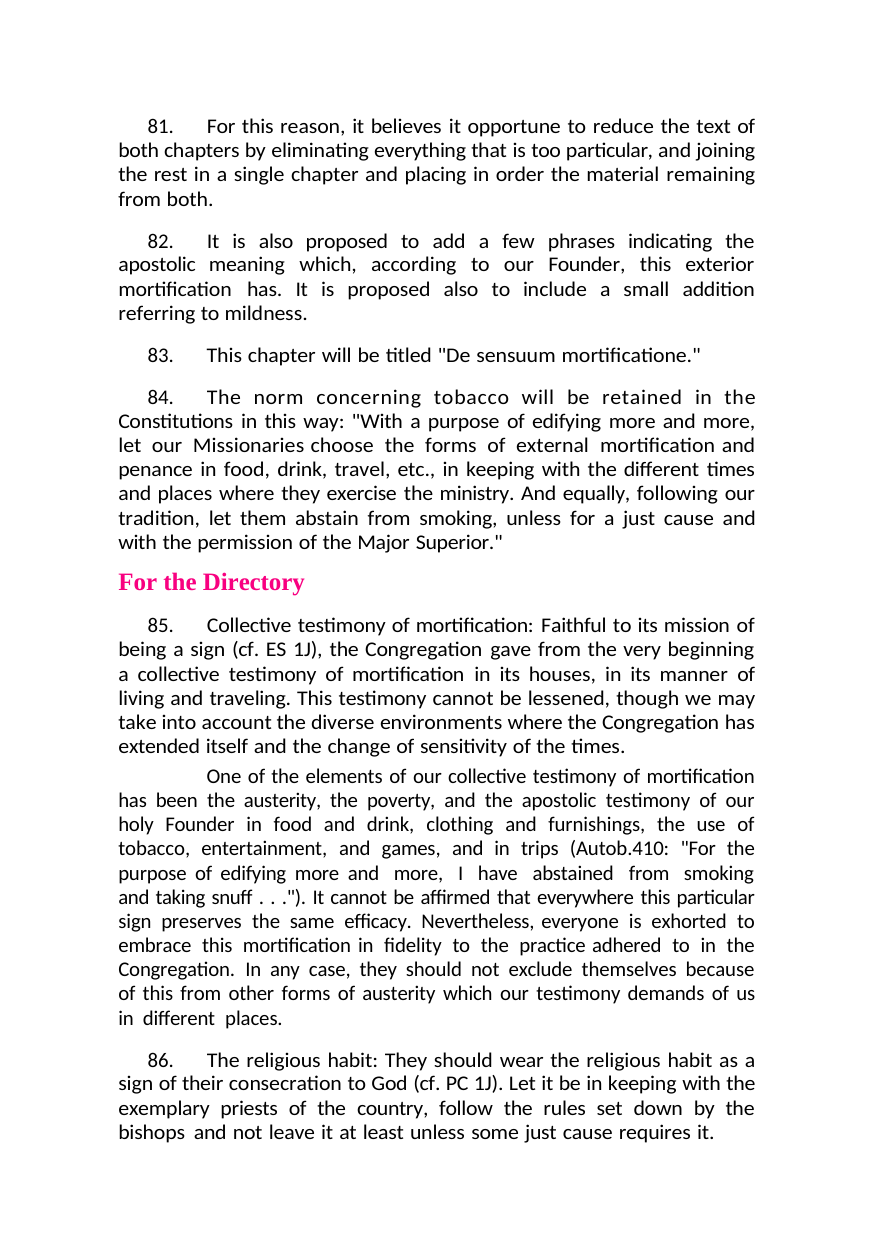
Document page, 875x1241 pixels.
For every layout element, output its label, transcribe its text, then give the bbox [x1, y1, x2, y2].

list This chapter will be titled "De sensuum mortificatione." [147, 342, 768, 368]
list For this reason, it believes it opportune to reduce the text of both chapters by eliminating everything that is too particular, and joining the rest in a single chapter and placing in order the material remaining from both. [118, 115, 755, 211]
list It is also proposed to add a few phrases indicating the apostolic meaning which, according to our Founder, this exterior mortification has. It is proposed also to include a small addition referring to mildness. [118, 229, 755, 325]
text One of the elements of our collective testimony of mortification has been the austerity, the poverty, and the apostolic testimony of our holy Founder in food and drink, clothing and furnishings, the use of tobacco, entertainment, and games, and in trips (Autob.410: "For the purpose of edifying more and more, I have abstained from smoking and taking snuff . . ."). It cannot be affirmed that everywhere this particular sign preserves the same efficacy. Nevertheless, everyone is exhorted to embrace this mortification in fidelity to the practice adhered to in the Congregation. In any case, they should not exclude themselves because of this from other forms of austerity which our testimony demands of us in different places. [118, 764, 755, 1030]
subtitle For the Directory [118, 567, 768, 596]
list Collective testimony of mortification: Faithful to its mission of being a sign (cf. ES 1J), the Congregation gave from the very beginning a collective testimony of mortification in its houses, in its manner of living and traveling. This testimony cannot be lessened, though we may take into account the diverse environments where the Congregation has extended itself and the change of sensitivity of the times. [118, 614, 755, 759]
list The norm concerning tobacco will be retained in the Constitutions in this way: "With a purpose of edifying more and more, let our Missionaries choose the forms of external mortification and penance in food, drink, travel, etc., in keeping with the different times and places where they exercise the ministry. And equally, following our tradition, let them abstain from smoking, unless for a just cause and with the permission of the Major Superior." [118, 385, 756, 554]
list The religious habit: They should wear the religious habit as a sign of their consecration to God (cf. PC 1J). Let it be in keeping with the exemplary priests of the country, follow the rules set down by the bishops and not leave it at least unless some just cause requires it. [118, 1048, 755, 1144]
